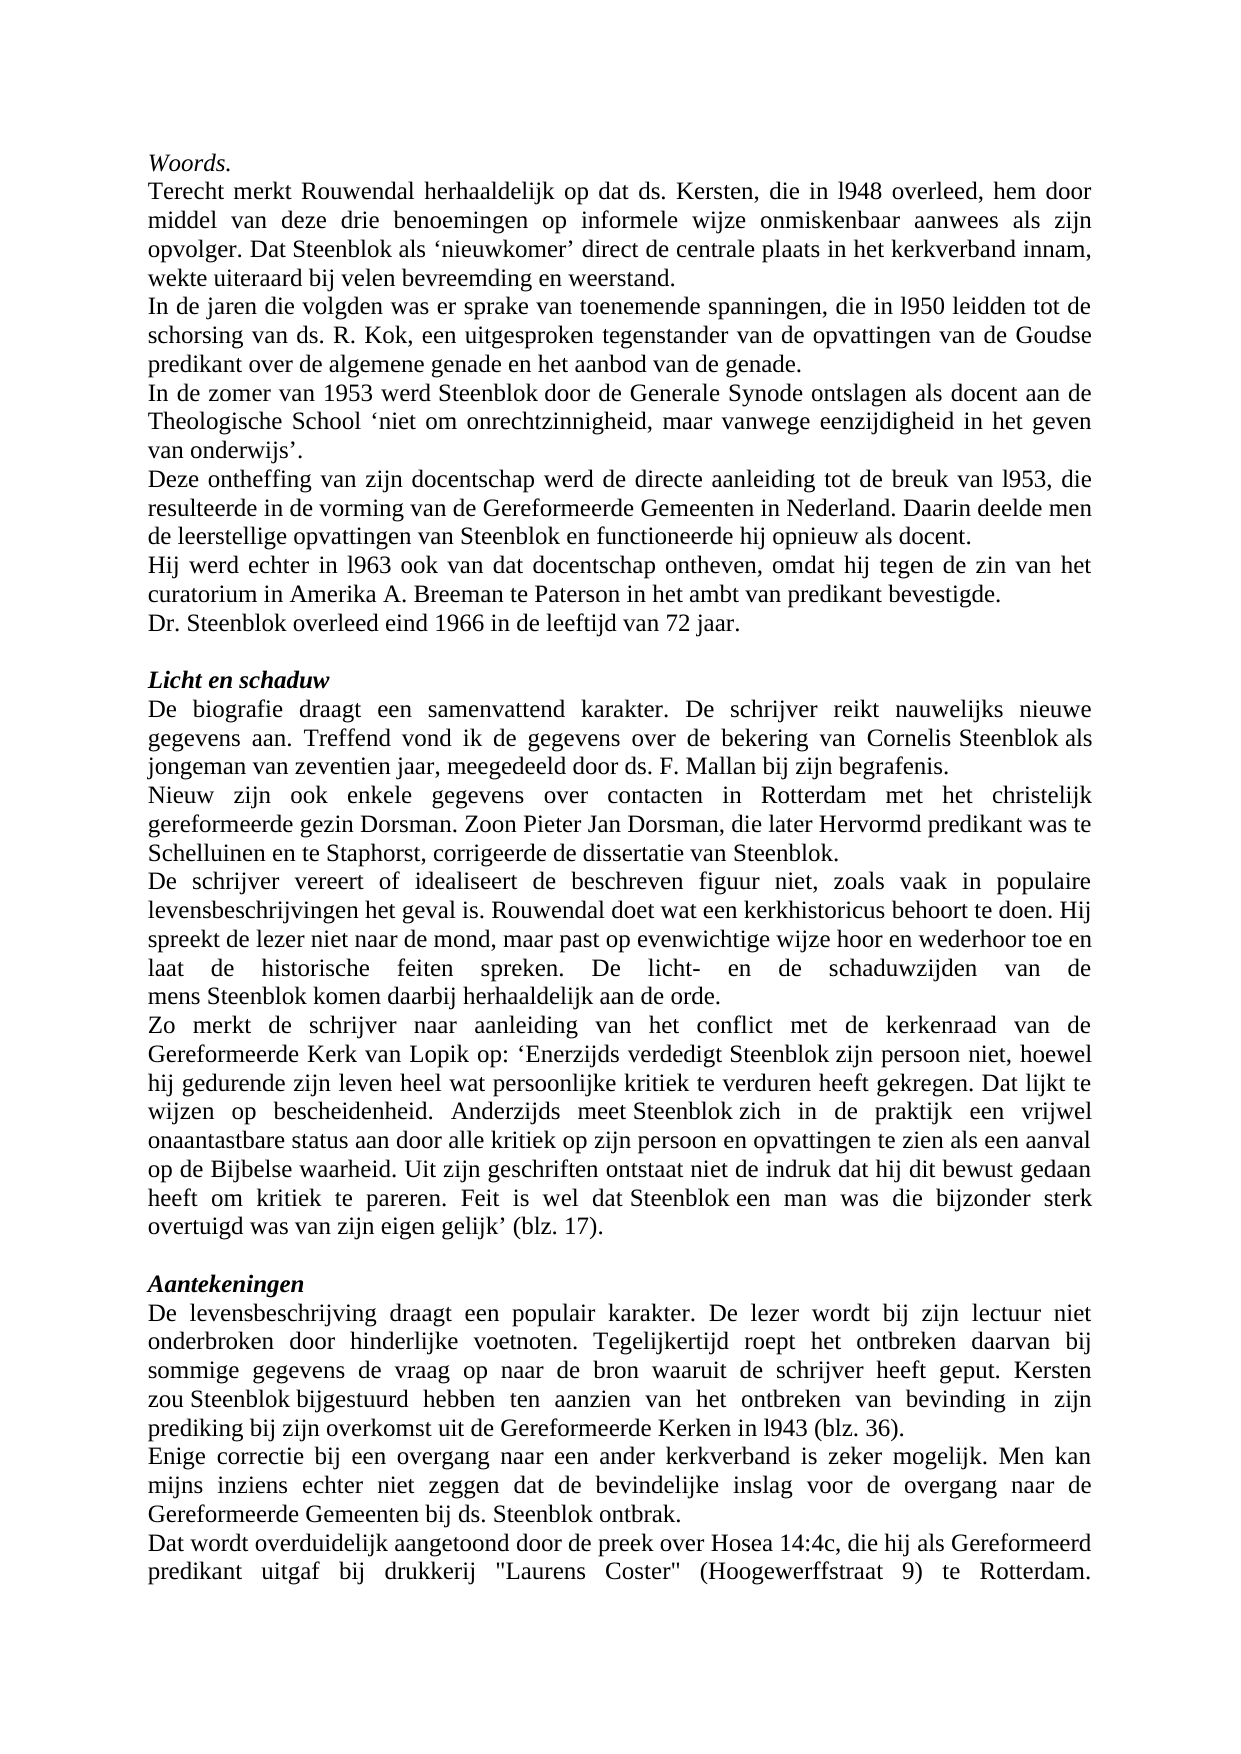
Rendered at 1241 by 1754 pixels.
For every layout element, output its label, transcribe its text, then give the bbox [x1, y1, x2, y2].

text Zo merkt de schrijver naar aanleiding van het conflict met de kerkenraad van de Gereformeerde Kerk van Lopik op: ‘Enerzijds verdedigt Steenblok zijn persoon niet, hoewel hij gedurende zijn leven heel wat persoonlijke kritiek te verduren heeft gekregen. Dat lijkt te wijzen op bescheidenheid. Anderzijds meet Steenblok zich in de praktijk een vrijwel onaantastbare status aan door alle kritiek op zijn persoon en opvattingen te zien als een aanval op de Bijbelse waarheid. Uit zijn geschriften ontstaat niet de indruk dat hij dit bewust gedaan heeft om kritiek te pareren. Feit is wel dat Steenblok een man was die bijzonder sterk overtuigd was van zijn eigen gelijk’ (blz. 17). [148, 1010, 1093, 1240]
text Dr. Steenblok overleed eind de leeftijd van 72 jaar. [148, 608, 1093, 636]
text Licht en schaduw [148, 665, 1093, 694]
text Hij werd echter in l963 ook van dat docentschap ontheven, omdat hij tegen de zin van het curatorium in Amerika A. Breeman te Paterson in het ambt van predikant bevestigde. [148, 550, 1093, 608]
text In de jaren die volgden was er sprake van toenemende spanningen, die in l950 leidden tot de schorsing van ds. R. Kok, een uitgesproken tegenstander van de opvattingen van de Goudse predikant over de algemene genade en het aanbod van de genade. [148, 291, 1093, 378]
text Terecht merkt Rouwendal herhaaldelijk op dat ds. Kersten, die in l948 overleed, hem door middel van deze drie benoemingen op informele wijze onmiskenbaar aanwees als zijn opvolger. Dat Steenblok als ‘nieuwkomer’ direct de centrale plaats in het kerkverband innam, wekte uiteraard bij velen bevreemding en weerstand. [148, 176, 1093, 291]
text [148, 1528, 1093, 1585]
text De schrijver vereert of idealiseert de beschreven figuur niet, zoals vaak in populaire levensbeschrijvingen het geval is. Rouwendal doet wat een kerkhistoricus behoort te doen. Hij spreekt de lezer niet naar de mond, maar past op evenwichtige wijze hoor en wederhoor toe en laat de historische feiten spreken. De licht- en de schaduwzijden van de mens Steenblok komen daarbij herhaaldelijk aan de orde. [148, 866, 1093, 1010]
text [148, 148, 1093, 176]
text De biografie draagt een samenvattend karakter. De schrijver reikt nauwelijks nieuwe gegevens aan. Treffend vond ik de gegevens over de bekering van Cornelis Steenblok als jongeman van zeventien jaar, meegedeeld door ds. F. Mallan bij zijn begrafenis. [148, 694, 1093, 780]
text Aantekeningen De levensbeschrijving draagt een populair karakter. De lezer wordt bij zijn lectuur niet onderbroken door hinderlijke voetnoten. Tegelijkertijd roept het ontbreken daarvan bij sommige gegevens de vraag op naar de bron waaruit de schrijver heeft geput. Kersten zou Steenblok bijgestuurd hebben ten aanzien van het ontbreken van bevinding in zijn prediking bij zijn overkomst uit de Gereformeerde Kerken in l943 (blz. 36). [148, 1269, 1093, 1441]
text Deze ontheffing van zijn docentschap werd de directe aanleiding tot de breuk van l953, die resulteerde in de vorming van de Gereformeerde Gemeenten in Nederland. Daarin deelde men de leerstellige opvattingen van Steenblok en functioneerde hij opnieuw als docent. [148, 464, 1093, 550]
text Nieuw zijn ook enkele gegevens over contacten in Rotterdam met het christelijk gereformeerde gezin Dorsman. Zoon Pieter Jan Dorsman, die later Hervormd predikant was te Schelluinen en te Staphorst, corrigeerde de dissertatie van Steenblok. [148, 780, 1093, 866]
text Enige correctie bij een overgang naar een ander kerkverband is zeker mogelijk. Men kan mijns inziens echter niet zeggen dat de bevindelijke inslag voor de overgang naar de Gereformeerde Gemeenten bij ds. Steenblok ontbrak. [148, 1441, 1093, 1528]
text In de zomer van 1953 werd Steenblok door de Generale Synode ontslagen als docent aan de Theologische School ‘niet om onrechtzinnigheid, maar vanwege eenzijdigheid in het geven van onderwijs’. [148, 378, 1093, 464]
